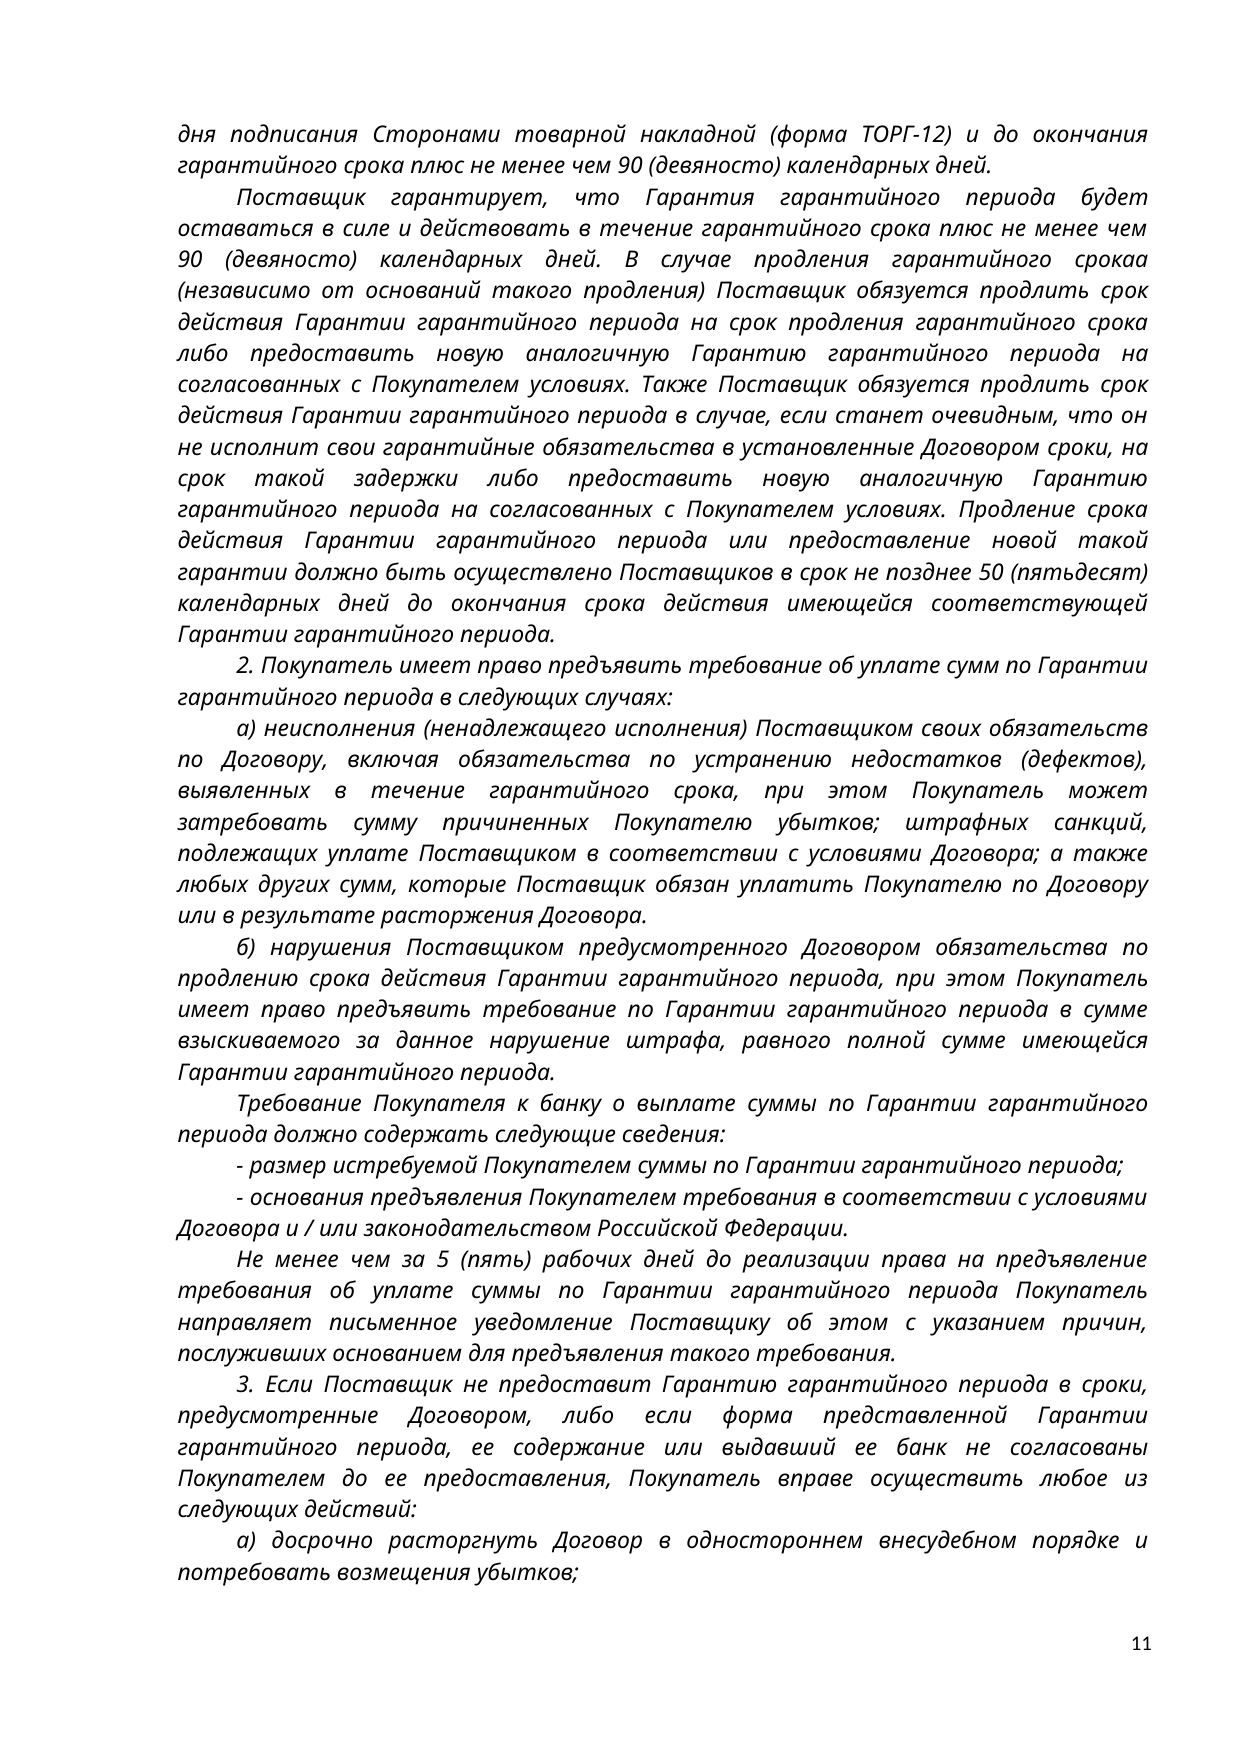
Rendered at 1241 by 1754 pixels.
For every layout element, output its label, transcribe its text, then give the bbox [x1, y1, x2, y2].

text а) досрочно расторгнуть Договор в одностороннем внесудебном порядке и потребовать возмещения убытков; [177, 1524, 1152, 1587]
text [177, 118, 1152, 181]
text 2. Покупатель имеет право предъявить требование об уплате сумм по Гарантии гарантийного периода в следующих случаях: [177, 649, 1152, 712]
text б) нарушения Поставщиком предусмотренного Договором обязательства по продлению срока действия Гарантии гарантийного периода, при этом Покупатель имеет право предъявить требование по Гарантии гарантийного периода в сумме взыскиваемого за данное нарушение штрафа, равного полной сумме имеющейся Гарантии гарантийного периода. [177, 931, 1152, 1087]
text Требование Покупателя к банку о выплате суммы по Гарантии гарантийного периода должно содержать следующие сведения: [177, 1087, 1152, 1149]
text а) неисполнения (ненадлежащего исполнения) Поставщиком своих обязательств по Договору, включая обязательства по устранению недостатков (дефектов), выявленных в течение гарантийного срока, при этом Покупатель может затребовать сумму причиненных Покупателю убытков; штрафных санкций, подлежащих уплате Поставщиком в соответствии с условиями Договора; а также любых других сумм, которые Поставщик обязан уплатить Покупателю по Договору или в результате расторжения Договора. [177, 712, 1152, 931]
text 3. Если Поставщик не предоставит Гарантию гарантийного периода в сроки, предусмотренные Договором, либо если форма представленной Гарантии гарантийного периода, ее содержание или выдавший ее банк не согласованы Покупателем до ее предоставления, Покупатель вправе осуществить любое из следующих действий: [177, 1368, 1152, 1524]
text - размер истребуемой Покупателем суммы по Гарантии гарантийного периода; [177, 1149, 1152, 1181]
text - основания предъявления Покупателем требования в соответствии с условиями Договора и / или законодательством Российской Федерации. [177, 1181, 1152, 1243]
text Поставщик гарантирует, что Гарантия гарантийного периода будет оставаться в силе и действовать в течение гарантийного срока плюс не менее чем 90 (девяносто) календарных дней. В случае продления гарантийного срокаа (независимо от оснований такого продления) Поставщик обязуется продлить срок действия Гарантии гарантийного периода на срок продления гарантийного срока либо предоставить новую аналогичную Гарантию гарантийного периода на согласованных с Покупателем условиях. Также Поставщик обязуется продлить срок действия Гарантии гарантийного периода в случае, если станет очевидным, что он не исполнит свои гарантийные обязательства в установленные Договором сроки, на срок такой задержки либо предоставить новую аналогичную Гарантию гарантийного периода на согласованных с Покупателем условиях. Продление срока действия Гарантии гарантийного периода или предоставление новой такой гарантии должно быть осуществлено Поставщиков в срок не позднее 50 (пятьдесят) календарных дней до окончания срока действия имеющейся соответствующей Гарантии гарантийного периода. [177, 181, 1152, 649]
text Не менее чем за 5 (пять) рабочих дней до реализации права на предъявление требования об уплате суммы по Гарантии гарантийного периода Покупатель направляет письменное уведомление Поставщику об этом с указанием причин, послуживших основанием для предъявления такого требования. [177, 1243, 1152, 1368]
